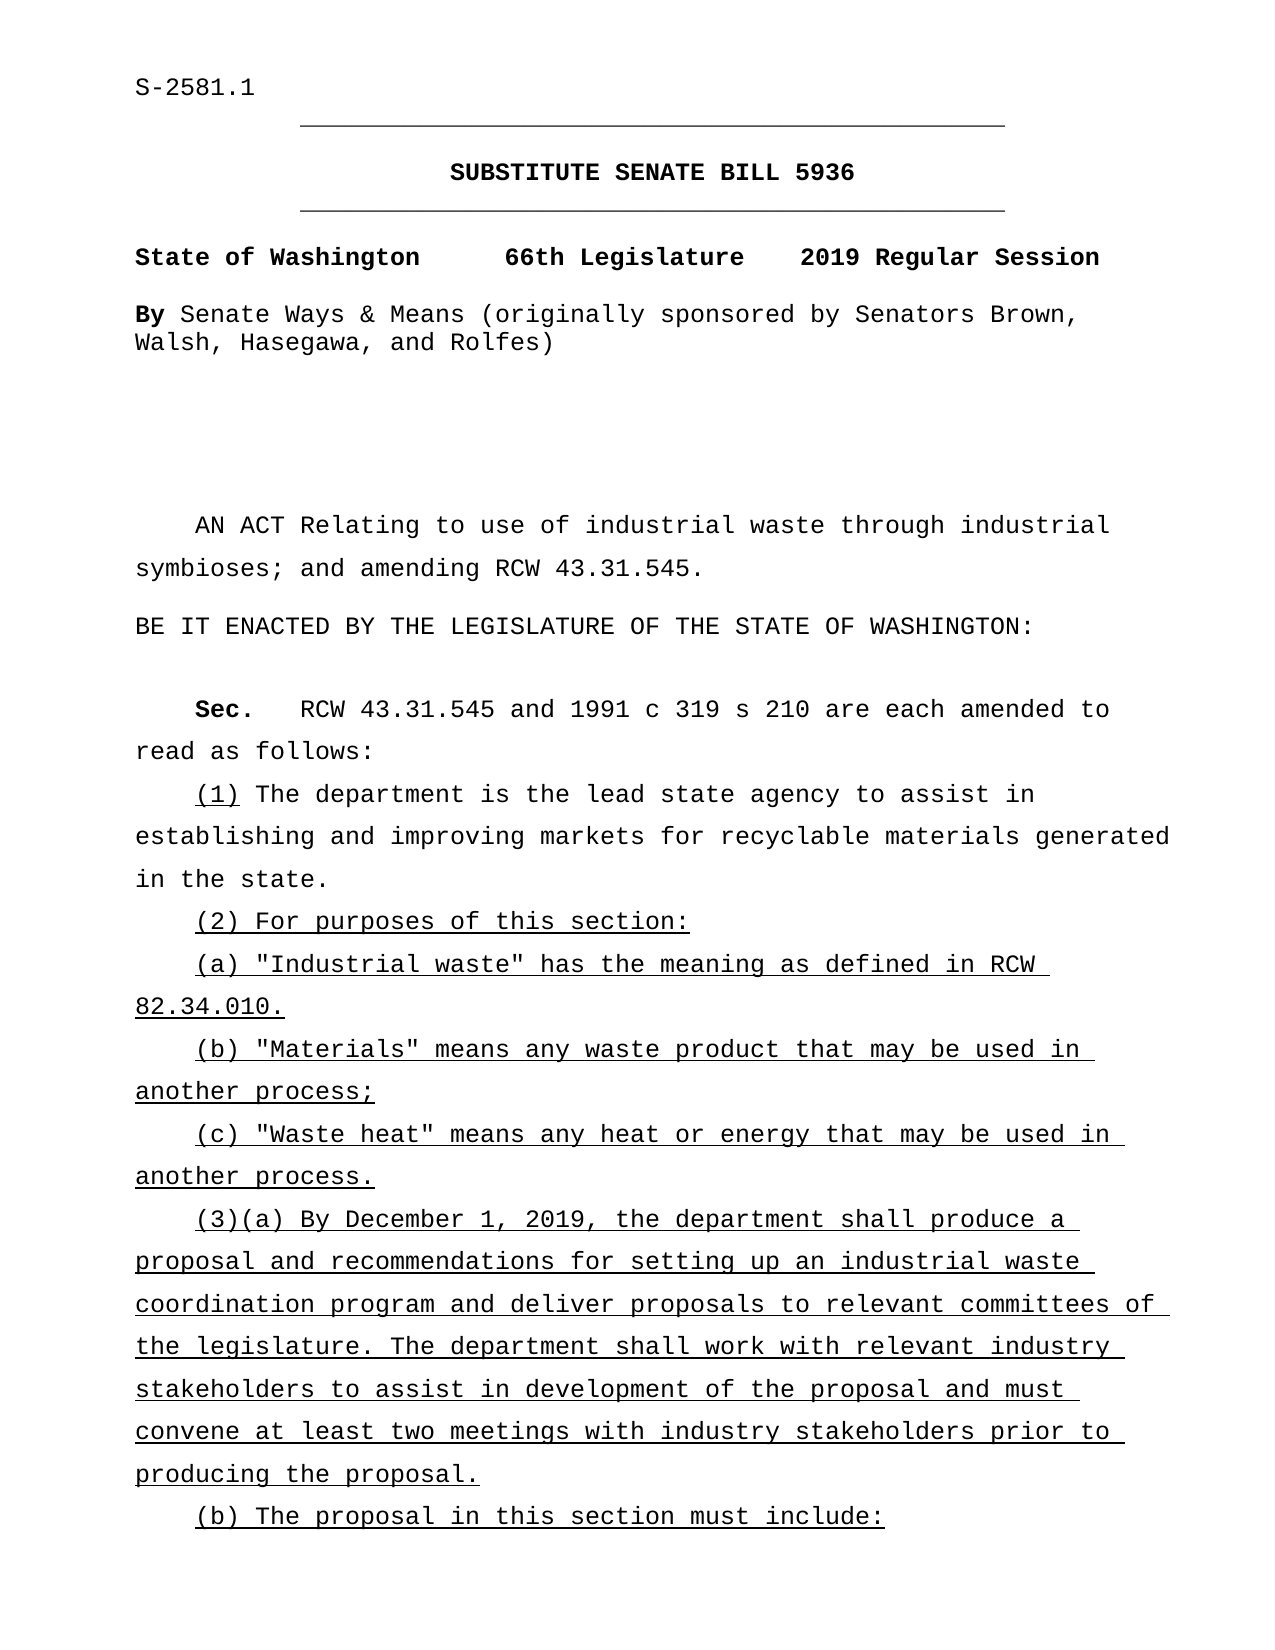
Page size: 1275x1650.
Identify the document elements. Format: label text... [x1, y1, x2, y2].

text _______________________________________________ [135, 103, 1170, 132]
text (3)(a) By December 1, 2019, the department shall produce a proposal and recommendations for setting up an industrial waste coordination program and deliver proposals to relevant committees of the legislature. The department shall work with relevant industry stakeholders to assist in development of the proposal and must convene at least two meetings with industry stakeholders prior to producing the proposal. [135, 1193, 1170, 1315]
text (b) "Materials" means any waste product that may be used in another process; [135, 1023, 1170, 1108]
text Sec. RCW 43.31.545 and 1991 c 319 s 210 are each amended to read as follows: [135, 683, 1170, 768]
text (b) The proposal in this section must include: [135, 1491, 1170, 1533]
text (3)(a) By December 1, 2019, the department shall produce a proposal and recommendations for setting up an industrial waste coordination program and deliver proposals to relevant committees of the legislature. The department shall work with relevant industry stakeholders to assist in development of the proposal and must convene at least two meetings with industry stakeholders prior to producing the proposal. [135, 1316, 1170, 1491]
text (a) "Industrial waste" has the meaning as defined in RCW 82.34.010. [135, 938, 1170, 1023]
text S-2581.1 [135, 75, 1170, 103]
text (2) For purposes of this section: [135, 896, 1170, 938]
text By Senate Ways & Means (originally sponsored by Senators Brown, Walsh, Hasegawa, and Rolfes) [135, 302, 1170, 358]
text (c) "Waste heat" means any heat or energy that may be used in another process. [135, 1108, 1170, 1193]
text BE IT ENACTED BY THE LEGISLATURE OF THE STATE OF WASHINGTON: [135, 613, 1170, 642]
text _______________________________________________ [135, 188, 1170, 217]
text (1) The department is the lead state agency to assist in establishing and improving markets for recyclable materials generated in the state. [135, 768, 1170, 896]
text State of Washington 66th Legislature 2019 Regular Session [135, 245, 1170, 273]
text AN ACT Relating to use of industrial waste through industrial symbioses; and amending RCW 43.31.545. [135, 500, 1170, 585]
text SUBSTITUTE SENATE BILL 5936 [135, 160, 1170, 188]
